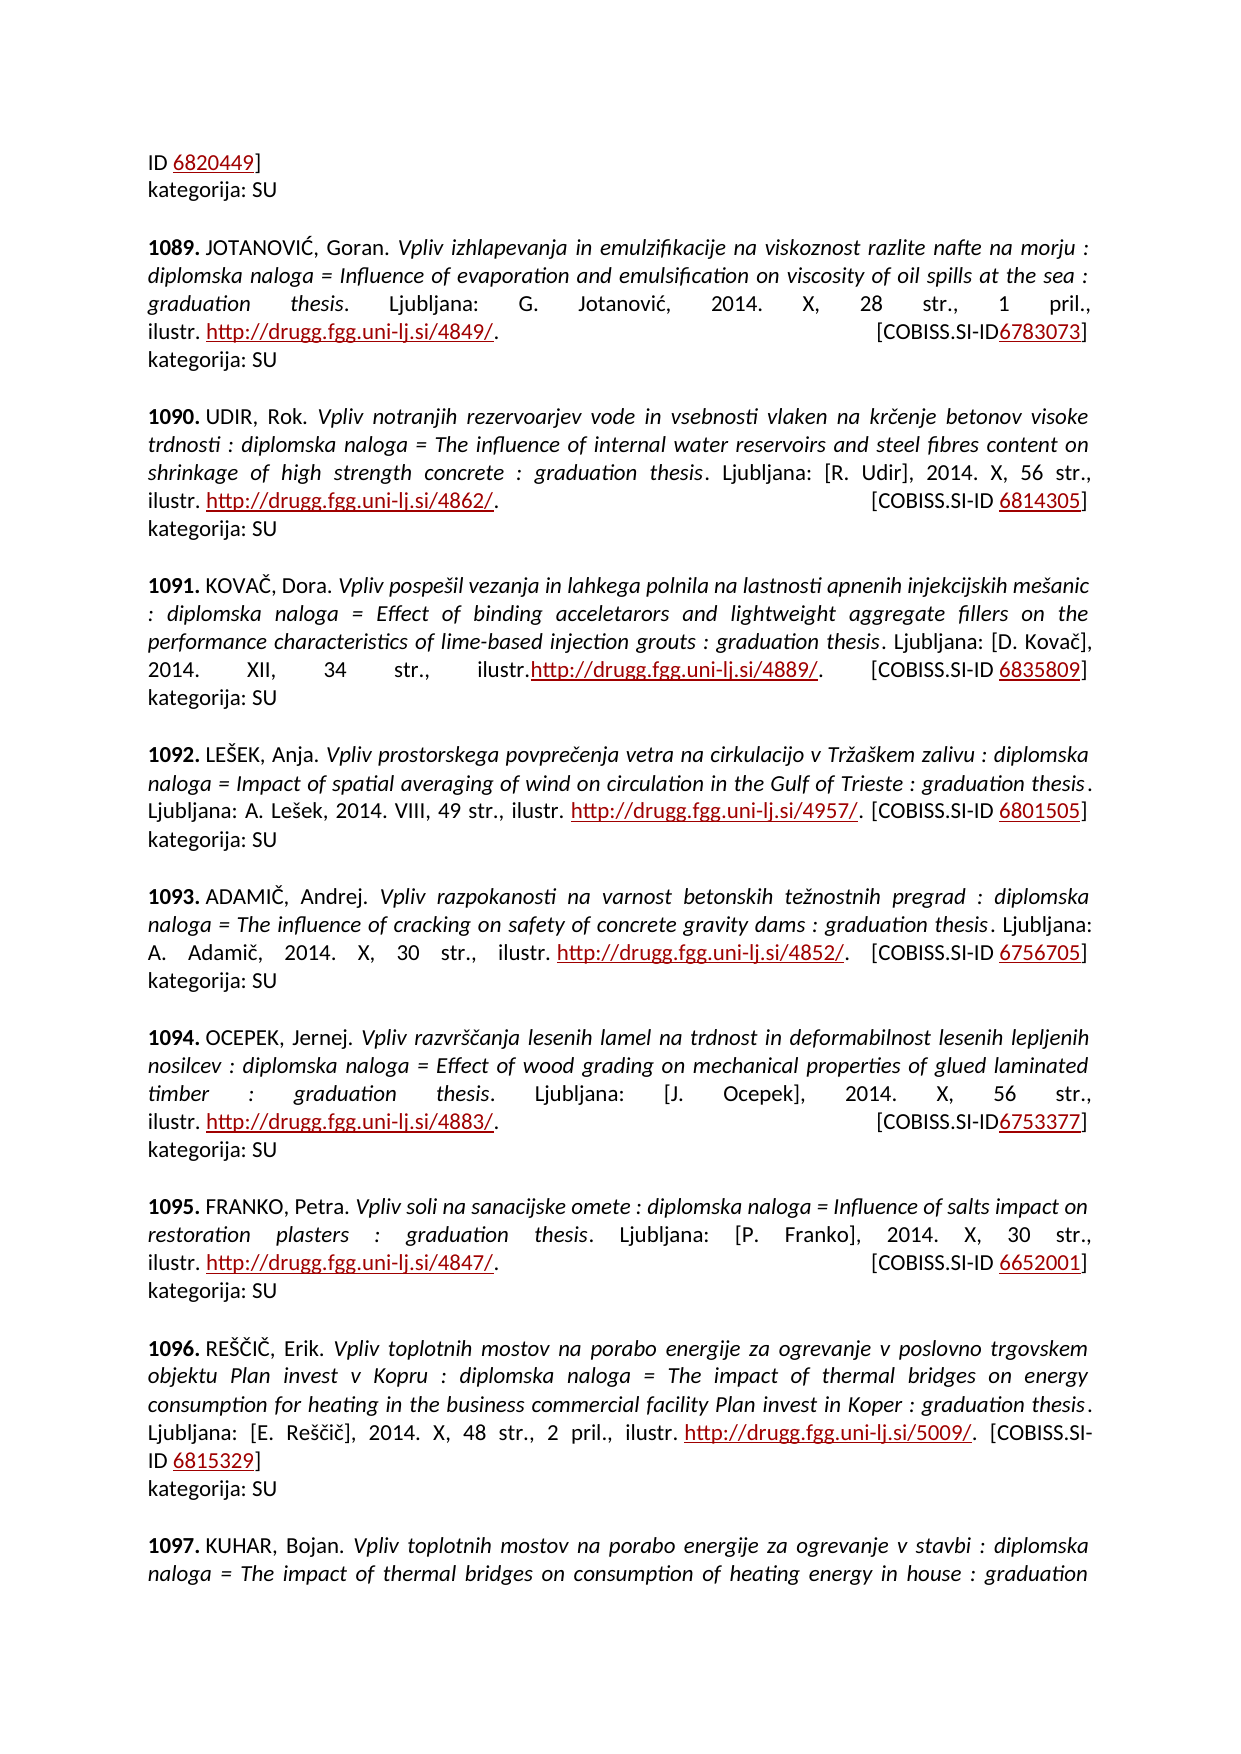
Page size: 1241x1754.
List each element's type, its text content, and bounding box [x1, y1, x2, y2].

text 1095. FRANKO, Petra. Vpliv soli na sanacijske omete : diplomska naloga = Influence of salts impact on restoration plasters : graduation thesis. Ljubljana: [P. Franko], 2014. X, 30 str., ilustr. http://drugg.fgg.uni-lj.si/4847/. [COBISS.SI-ID 6652001] kategorija: SU [148, 1192, 1093, 1304]
text 1090. UDIR, Rok. Vpliv notranjih rezervoarjev vode in vsebnosti vlaken na krčenje betonov visoke trdnosti : diplomska naloga = The influence of internal water reservoirs and steel fibres content on shrinkage of high strength concrete : graduation thesis. Ljubljana: [R. Udir], 2014. X, 56 str., ilustr. http://drugg.fgg.uni-lj.si/4862/. [COBISS.SI-ID 6814305] kategorija: SU [148, 402, 1093, 542]
text 1091. KOVAČ, Dora. Vpliv pospešil vezanja in lahkega polnila na lastnosti apnenih injekcijskih mešanic : diplomska naloga = Effect of binding acceletarors and lightweight aggregate fillers on the performance characteristics of lime-based injection grouts : graduation thesis. Ljubljana: [D. Kovač], 2014. XII, 34 str., ilustr.http://drugg.fgg.uni-lj.si/4889/. [COBISS.SI-ID 6835809] kategorija: SU [148, 571, 1093, 711]
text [148, 1531, 1093, 1587]
text 1092. LEŠEK, Anja. Vpliv prostorskega povprečenja vetra na cirkulacijo v Tržaškem zalivu : diplomska naloga = Impact of spatial averaging of wind on circulation in the Gulf of Trieste : graduation thesis. Ljubljana: A. Lešek, 2014. VIII, 49 str., ilustr. http://drugg.fgg.uni-lj.si/4957/. [COBISS.SI-ID 6801505] kategorija: SU [148, 741, 1093, 853]
text 1094. OCEPEK, Jernej. Vpliv razvrščanja lesenih lamel na trdnost in deformabilnost lesenih lepljenih nosilcev : diplomska naloga = Effect of wood grading on mechanical properties of glued laminated timber : graduation thesis. Ljubljana: [J. Ocepek], 2014. X, 56 str., ilustr. http://drugg.fgg.uni-lj.si/4883/. [COBISS.SI-ID6753377] kategorija: SU [148, 1023, 1093, 1163]
text 1089. JOTANOVIĆ, Goran. Vpliv izhlapevanja in emulzifikacije na viskoznost razlite nafte na morju : diplomska naloga = Influence of evaporation and emulsification on viscosity of oil spills at the sea : graduation thesis. Ljubljana: G. Jotanović, 2014. X, 28 str., 1 pril., ilustr. http://drugg.fgg.uni-lj.si/4849/. [COBISS.SI-ID6783073] kategorija: SU [148, 233, 1093, 373]
text 1093. ADAMIČ, Andrej. Vpliv razpokanosti na varnost betonskih težnostnih pregrad : diplomska naloga = The influence of cracking on safety of concrete gravity dams : graduation thesis. Ljubljana: A. Adamič, 2014. X, 30 str., ilustr. http://drugg.fgg.uni-lj.si/4852/. [COBISS.SI-ID 6756705] kategorija: SU [148, 882, 1093, 994]
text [148, 148, 1093, 204]
text 1096. REŠČIČ, Erik. Vpliv toplotnih mostov na porabo energije za ogrevanje v poslovno trgovskem objektu Plan invest v Kopru : diplomska naloga = The impact of thermal bridges on energy consumption for heating in the business commercial facility Plan invest in Koper : graduation thesis. Ljubljana: [E. Reščič], 2014. X, 48 str., 2 pril., ilustr. http://drugg.fgg.uni-lj.si/5009/. [COBISS.SI-ID 6815329] kategorija: SU [148, 1334, 1093, 1502]
